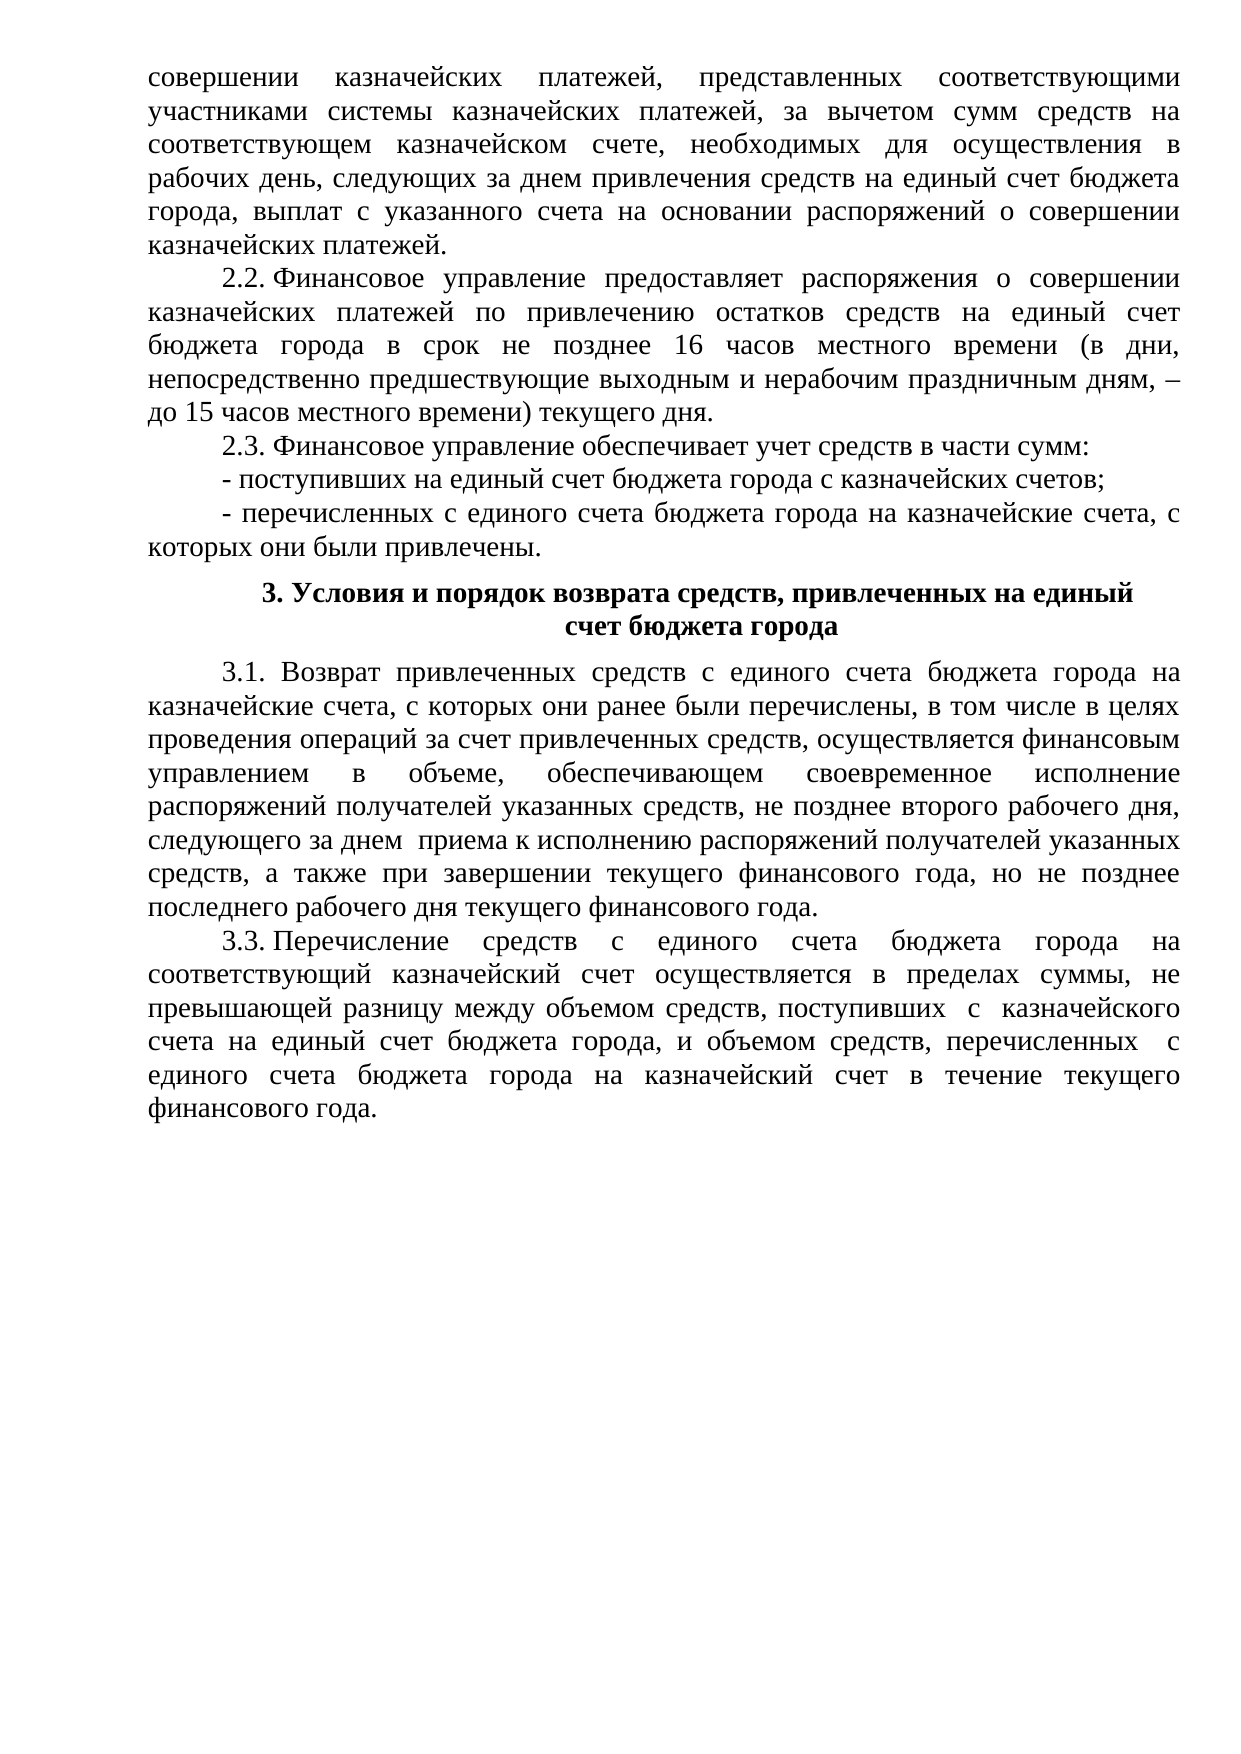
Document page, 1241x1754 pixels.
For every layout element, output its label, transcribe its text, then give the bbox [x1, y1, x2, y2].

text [148, 59, 1181, 260]
text 2.2. Финансовое управление предоставляет распоряжения о совершении казначейских платежей по привлечению остатков средств на единый счет бюджета города в срок не позднее 16 часов местного времени (в дни, непосредственно предшествующие выходным и нерабочим праздничным дням, – до 15 часов местного времени) текущего дня. [148, 260, 1181, 428]
text - перечисленных с единого счета бюджета города на казначейские счета, с которых они были привлечены. [148, 495, 1181, 562]
text - поступивших на единый счет бюджета города с казначейских счетов; [148, 462, 1181, 495]
text 3.3. Перечисление средств с единого счета бюджета города на соответствующий казначейский счет осуществляется в пределах суммы, не превышающей разницу между объемом средств, поступивших с казначейского счета на единый счет бюджета города, и объемом средств, перечисленных с единого счета бюджета города на казначейский счет в течение текущего финансового года. [148, 923, 1181, 1124]
text 3.1. Возврат привлеченных средств с единого счета бюджета города на казначейские счета, с которых они ранее были перечислены, в том числе в целях проведения операций за счет привлеченных средств, осуществляется финансовым управлением в объеме, обеспечивающем своевременное исполнение распоряжений получателей указанных средств, не позднее второго рабочего дня, следующего за днем приема к исполнению распоряжений получателей указанных средств, а также при завершении текущего финансового года, но не позднее последнего рабочего дня текущего финансового года. [148, 654, 1181, 923]
text 3. Условия и порядок возврата средств, привлеченных на единый счет бюджета города [222, 575, 1181, 642]
text 2.3. Финансовое управление обеспечивает учет средств в части сумм: [148, 428, 1181, 462]
